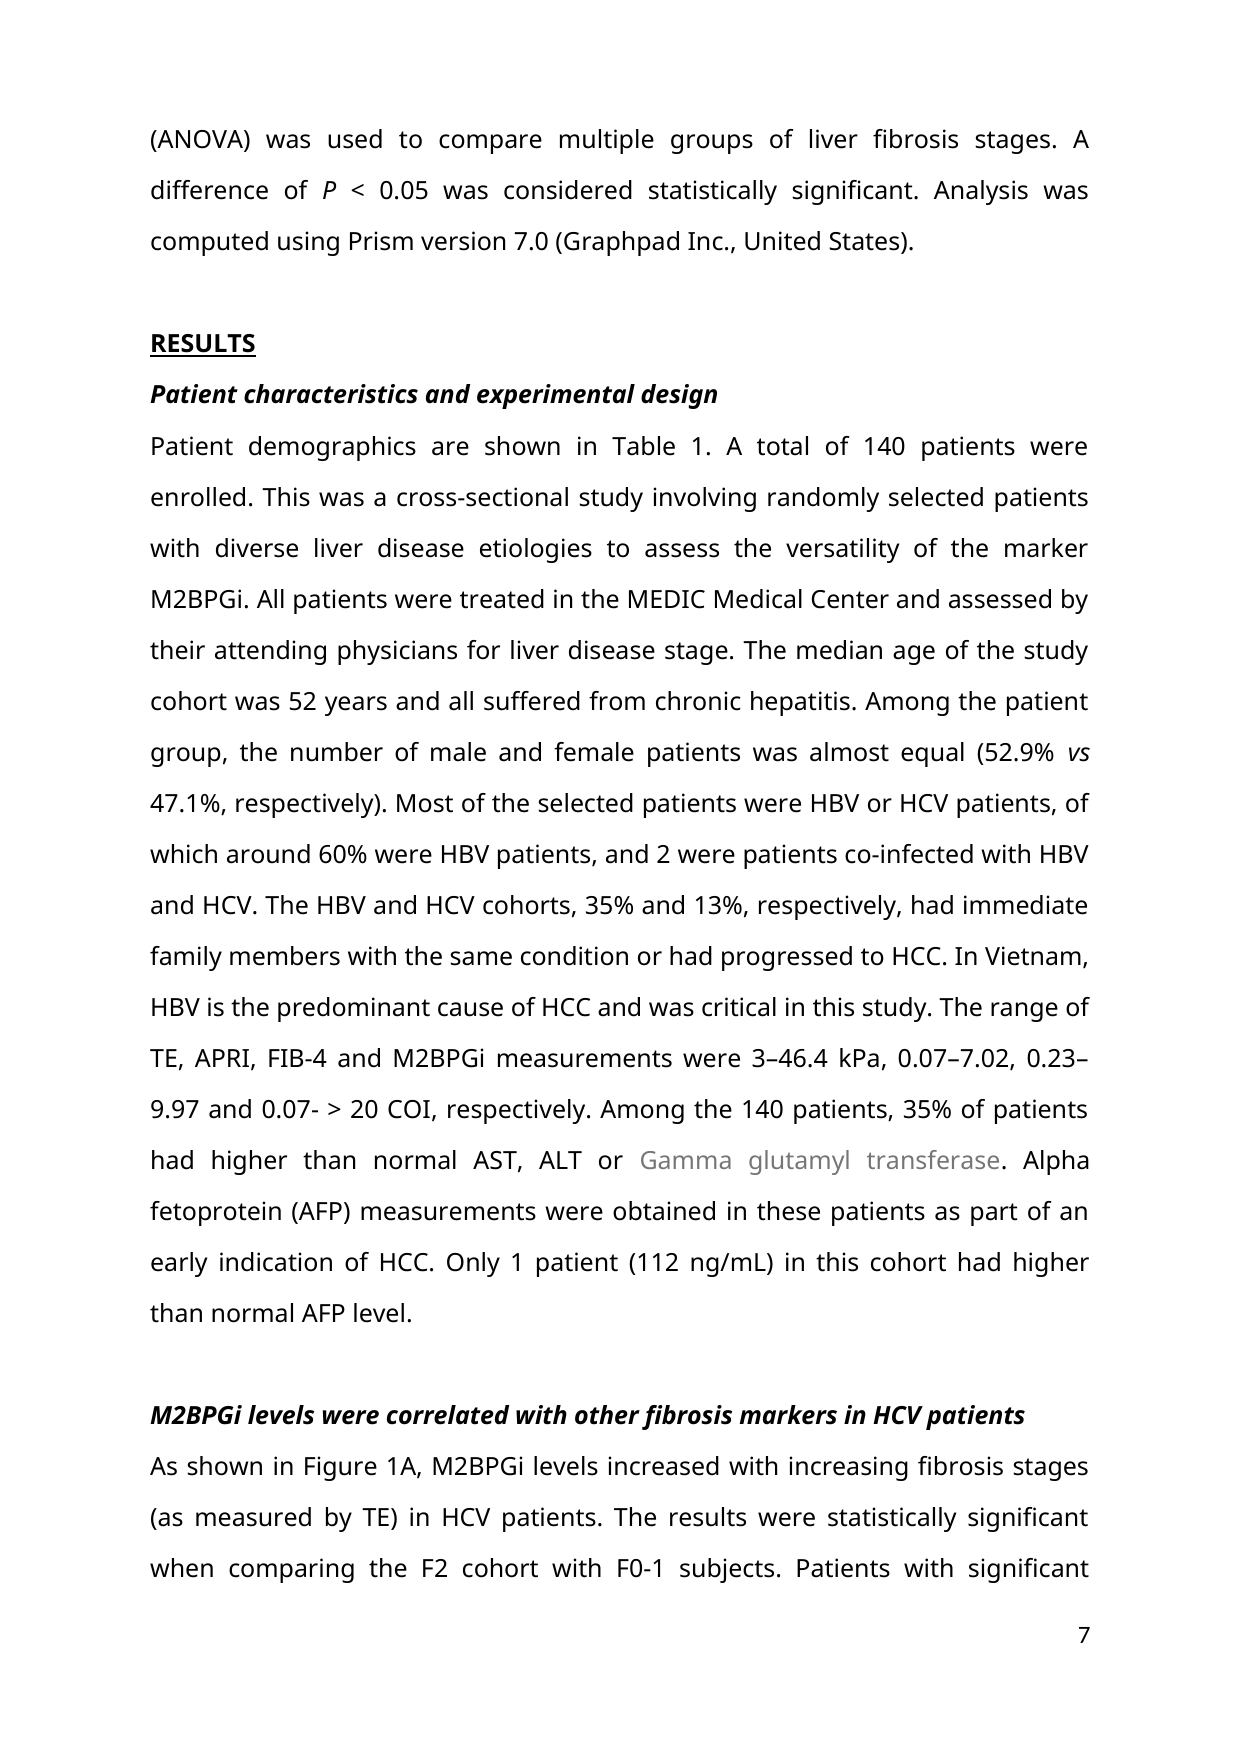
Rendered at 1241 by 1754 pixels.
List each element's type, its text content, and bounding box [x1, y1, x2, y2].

text Patient characteristics and experimental design [150, 377, 1090, 411]
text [150, 122, 1090, 258]
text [150, 1449, 1090, 1585]
text M2BPGi levels were correlated with other fibrosis markers in HCV patients [150, 1398, 1090, 1432]
text Patient demographics are shown in Table 1. A total of 140 patients were enrolled. This was a cross-sectional study involving randomly selected patients with diverse liver disease etiologies to assess the versatility of the marker M2BPGi. All patients were treated in the MEDIC Medical Center and assessed by their attending physicians for liver disease stage. The median age of the study cohort was 52 years and all suffered from chronic hepatitis. Among the patient group, the number of male and female patients was almost equal (52.9% vs 47.1%, respectively). Most of the selected patients were HBV or HCV patients, of which around 60% were HBV patients, and 2 were patients co-infected with HBV and HCV. The HBV and HCV cohorts, 35% and 13%, respectively, had immediate family members with the same condition or had progressed to HCC. In Vietnam, HBV is the predominant cause of HCC and was critical in this study. The range of TE, APRI, FIB-4 and M2BPGi measurements were 3–46.4 kPa, 0.07–7.02, 0.23–9.97 and 0.07- > 20 COI, respectively. Among the 140 patients, 35% of patients had higher than normal AST, ALT or Gamma glutamyl transferase. Alpha fetoprotein (AFP) measurements were obtained in these patients as part of an early indication of HCC. Only 1 patient (112 ng/mL) in this cohort had higher than normal AFP level. [150, 428, 1090, 1330]
text RESULTS [150, 326, 1090, 360]
